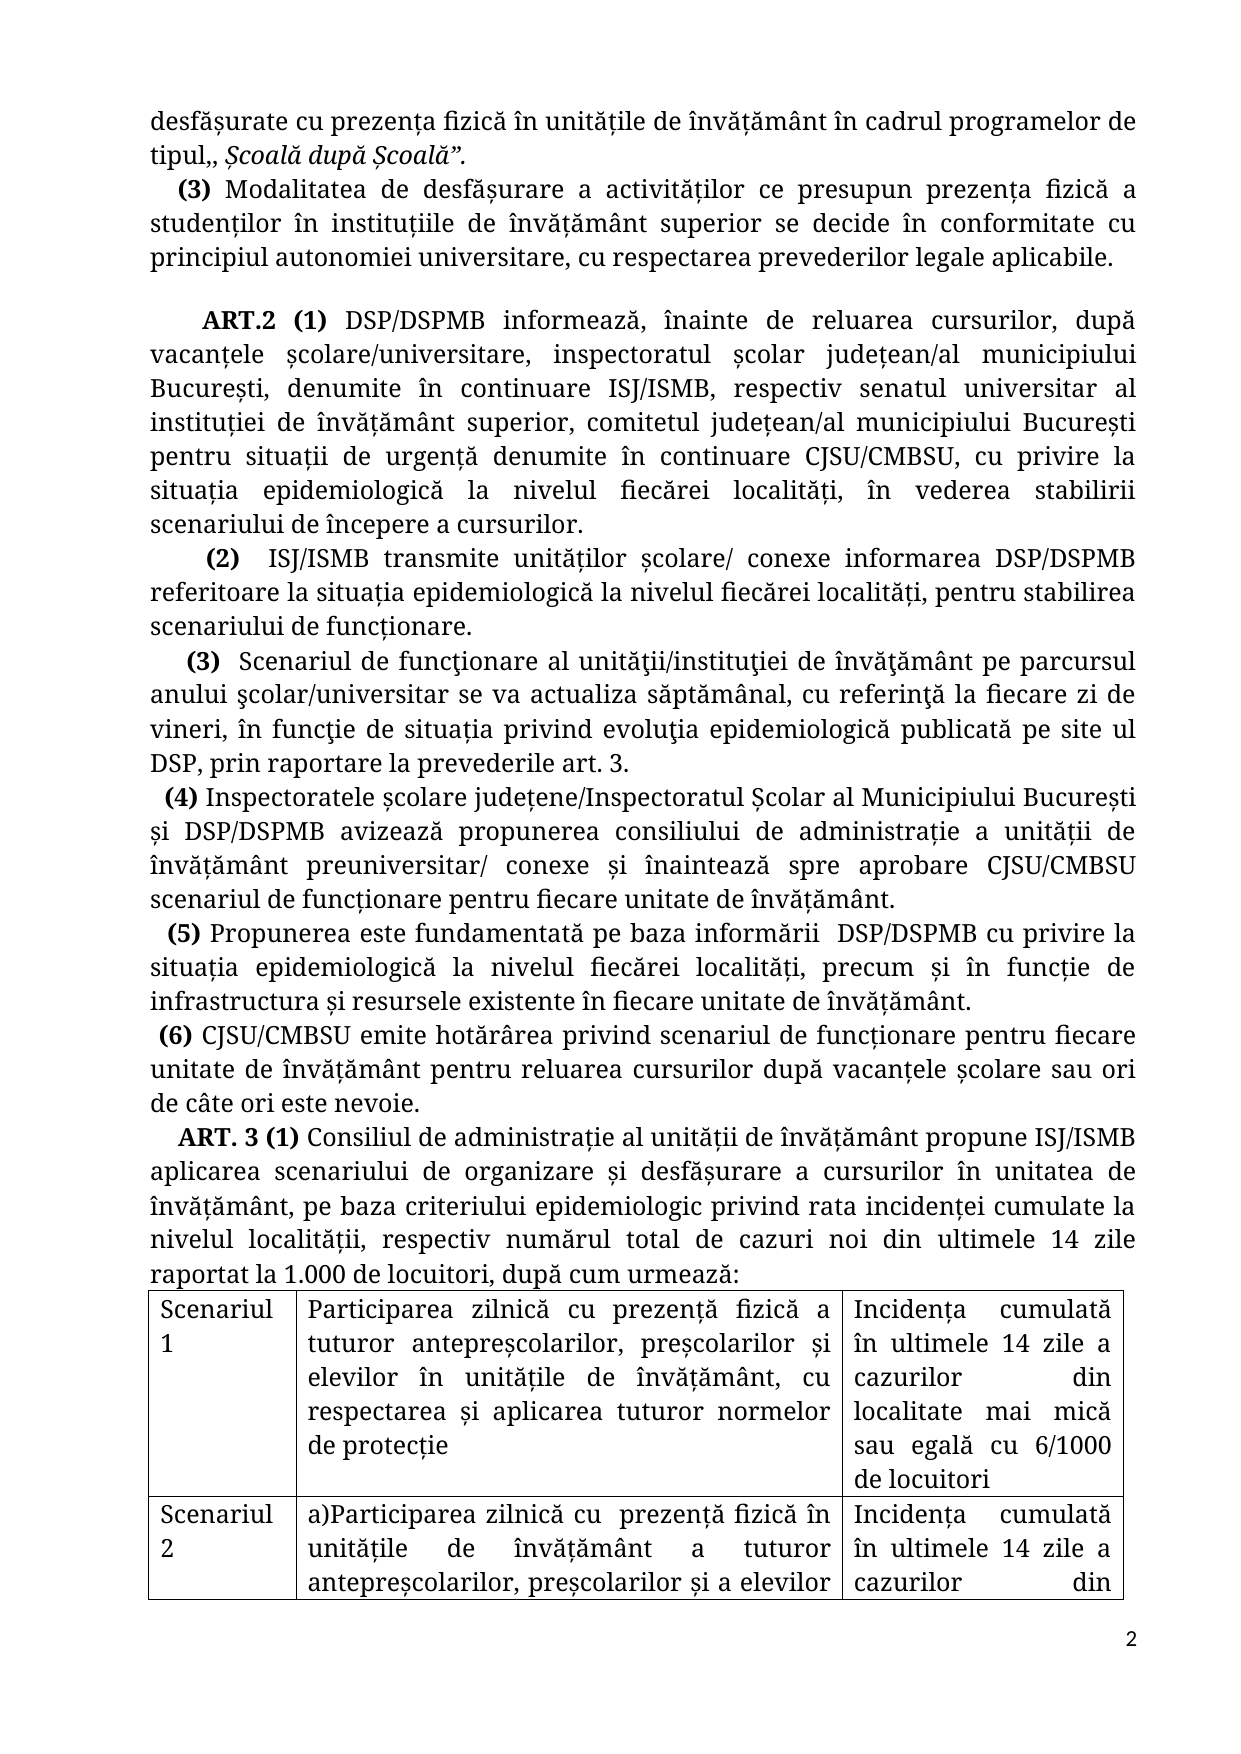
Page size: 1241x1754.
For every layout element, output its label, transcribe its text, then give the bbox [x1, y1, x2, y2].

table_header Scenariul 1 [149, 1291, 296, 1496]
text (4) Inspectoratele şcolare judeţene/Inspectoratul Școlar al Municipiului Bucureşti şi DSP/DSPMB avizează propunerea consiliului de administraţie a unităţii de învățământ preuniversitar/ conexe şi înaintează spre aprobare CJSU/CMBSU scenariul de funcţionare pentru fiecare unitate de învăţământ. [150, 779, 1137, 916]
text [150, 103, 1137, 172]
text (3) Modalitatea de desfășurare a activităților ce presupun prezența fizică a studenților în instituțiile de învățământ superior se decide în conformitate cu principiul autonomiei universitare, cu respectarea prevederilor legale aplicabile. [150, 172, 1137, 274]
text ART.2 (1) DSP/DSPMB informează, înainte de reluarea cursurilor, după vacanțele școlare/universitare, inspectoratul şcolar judeţean/al municipiului Bucureşti, denumite în continuare ISJ/ISMB, respectiv senatul universitar al instituţiei de învăţământ superior, comitetul judeţean/al municipiului Bucureşti pentru situaţii de urgenţă denumite în continuare CJSU/CMBSU, cu privire la situaţia epidemiologică la nivelul fiecărei localităţi, în vederea stabilirii scenariului de începere a cursurilor. [150, 302, 1137, 541]
text (2) ISJ/ISMB transmite unităţilor şcolare/ conexe informarea DSP/DSPMB referitoare la situaţia epidemiologică la nivelul fiecărei localităţi, pentru stabilirea scenariului de funcţionare. [150, 541, 1137, 643]
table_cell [297, 1497, 842, 1599]
table_header Participarea zilnică cu prezență fizică a tuturor antepreșcolarilor, preşcolarilor şi elevilor în unităţile de învăţământ, cu respectarea şi aplicarea tuturor normelor de protecţie [297, 1291, 842, 1496]
text (3) Scenariul de funcţionare al unităţii/instituţiei de învăţământ pe parcursul anului şcolar/universitar se va actualiza săptămânal, cu referinţă la fiecare zi de vineri, în funcţie de situația privind evoluţia epidemiologică publicată pe site ul DSP, prin raportare la prevederile art. 3. [150, 643, 1137, 779]
table_cell Scenariul 2 [149, 1497, 296, 1599]
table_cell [843, 1497, 1123, 1599]
text (6) CJSU/CMBSU emite hotărârea privind scenariul de funcţionare pentru fiecare unitate de învăţământ pentru reluarea cursurilor după vacanţele şcolare sau ori de câte ori este nevoie. [150, 1018, 1137, 1120]
table_header Incidența cumulată în ultimele 14 zile a cazurilor din localitate mai mică sau egală cu 6/1000 de locuitori [843, 1291, 1123, 1496]
text (5) Propunerea este fundamentată pe baza informării DSP/DSPMB cu privire la situaţia epidemiologică la nivelul fiecărei localităţi, precum şi în funcţie de infrastructura şi resursele existente în fiecare unitate de învăţământ. [150, 916, 1137, 1018]
text ART. 3 (1) Consiliul de administraţie al unităţii de învăţământ propune ISJ/ISMB aplicarea scenariului de organizare şi desfăşurare a cursurilor în unitatea de învăţământ, pe baza criteriului epidemiologic privind rata incidenţei cumulate la nivelul localităţii, respectiv numărul total de cazuri noi din ultimele 14 zile raportat la 1.000 de locuitori, după cum urmează: [150, 1120, 1137, 1290]
